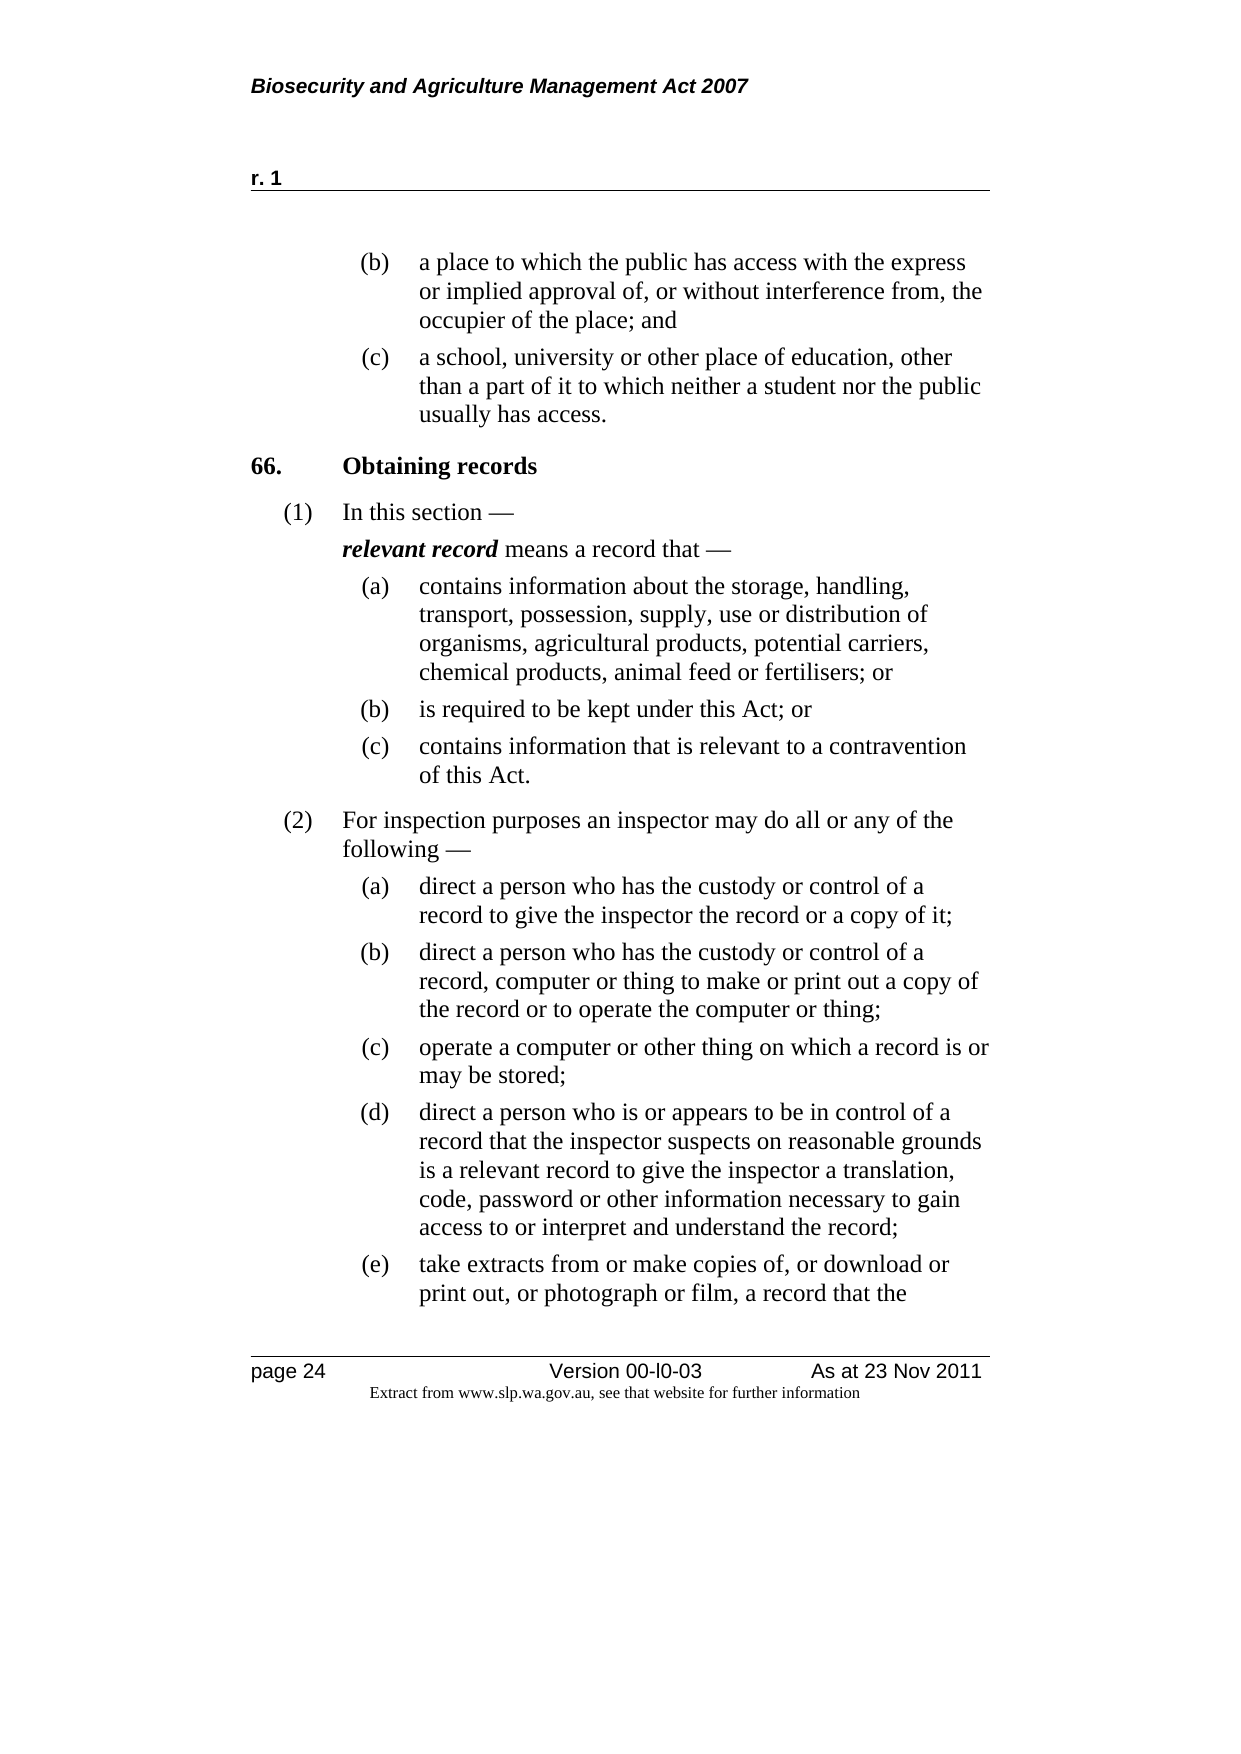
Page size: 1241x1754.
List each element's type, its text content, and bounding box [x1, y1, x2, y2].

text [251, 1249, 990, 1307]
text (b) direct a person who has the custody or control of a record, computer or thing to make or print out a copy of the record or to operate the computer or thing; [251, 937, 990, 1023]
subtitle 66. Obtaining records [251, 451, 990, 480]
text (b) is required to be kept under this Act; or [251, 694, 990, 723]
text (d) direct a person who is or appears to be in control of a record that the inspector suspects on reasonable grounds is a relevant record to give the inspector a translation, code, password or other information necessary to gain access to or interpret and understand the record; [251, 1097, 990, 1241]
text (c) operate a computer or other thing on which a record is or may be stored; [251, 1032, 990, 1089]
text (b) a place to which the public has access with the express or implied approval of, or without interference from, the occupier of the place; and [251, 247, 990, 334]
text (a) contains information about the storage, handling, transport, possession, supply, use or distribution of organisms, agricultural products, potential carriers, chemical products, animal feed or fertilisers; or [251, 571, 990, 686]
text (c) a school, university or other place of education, other than a part of it to which neither a student nor the public usually has access. [251, 342, 990, 428]
text (1) In this section — [251, 497, 990, 525]
text relevant record means a record that — [251, 534, 990, 562]
text (a) direct a person who has the custody or control of a record to give the inspector the record or a copy of it; [251, 871, 990, 929]
text (2) For inspection purposes an inspector may do all or any of the following — [251, 805, 990, 863]
text (c) contains information that is relevant to a contravention of this Act. [251, 731, 990, 789]
